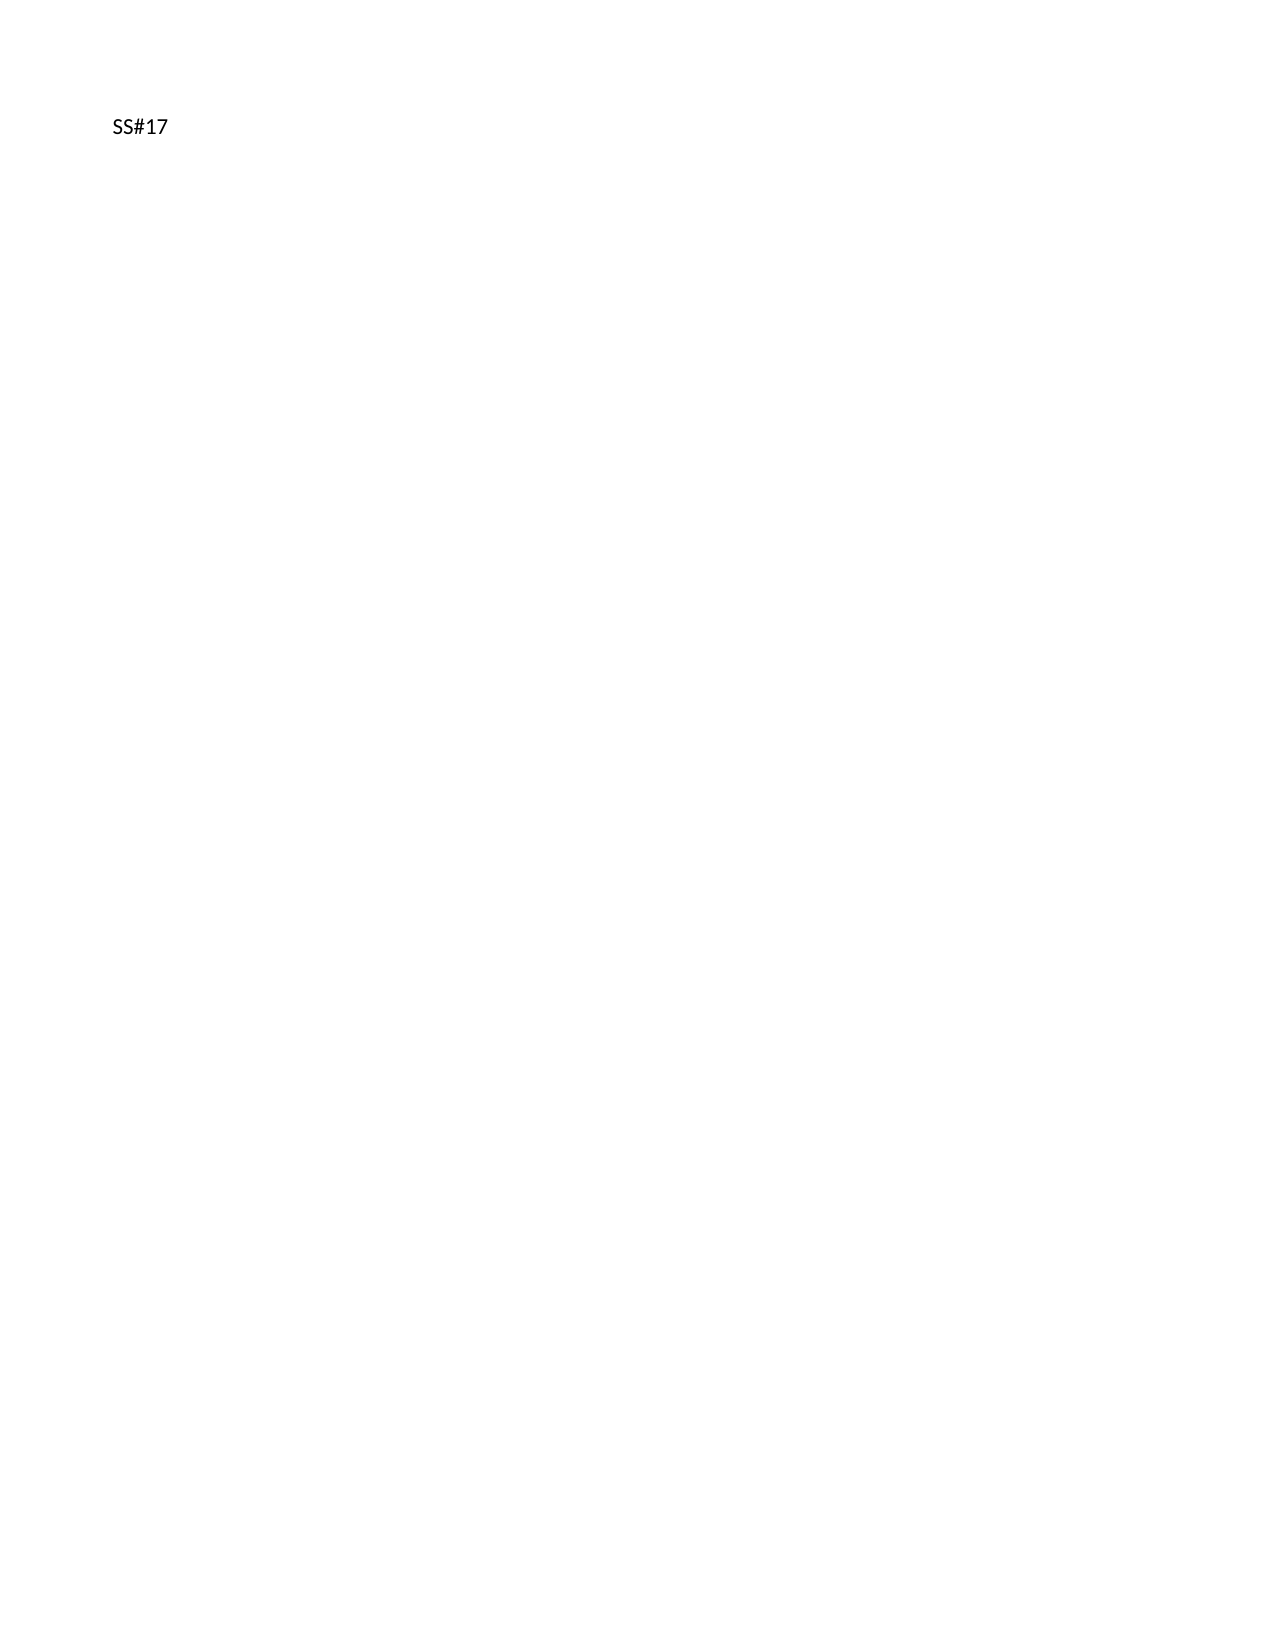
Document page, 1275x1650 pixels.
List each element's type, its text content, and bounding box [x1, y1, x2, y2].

text SS#17 [112, 112, 1162, 141]
